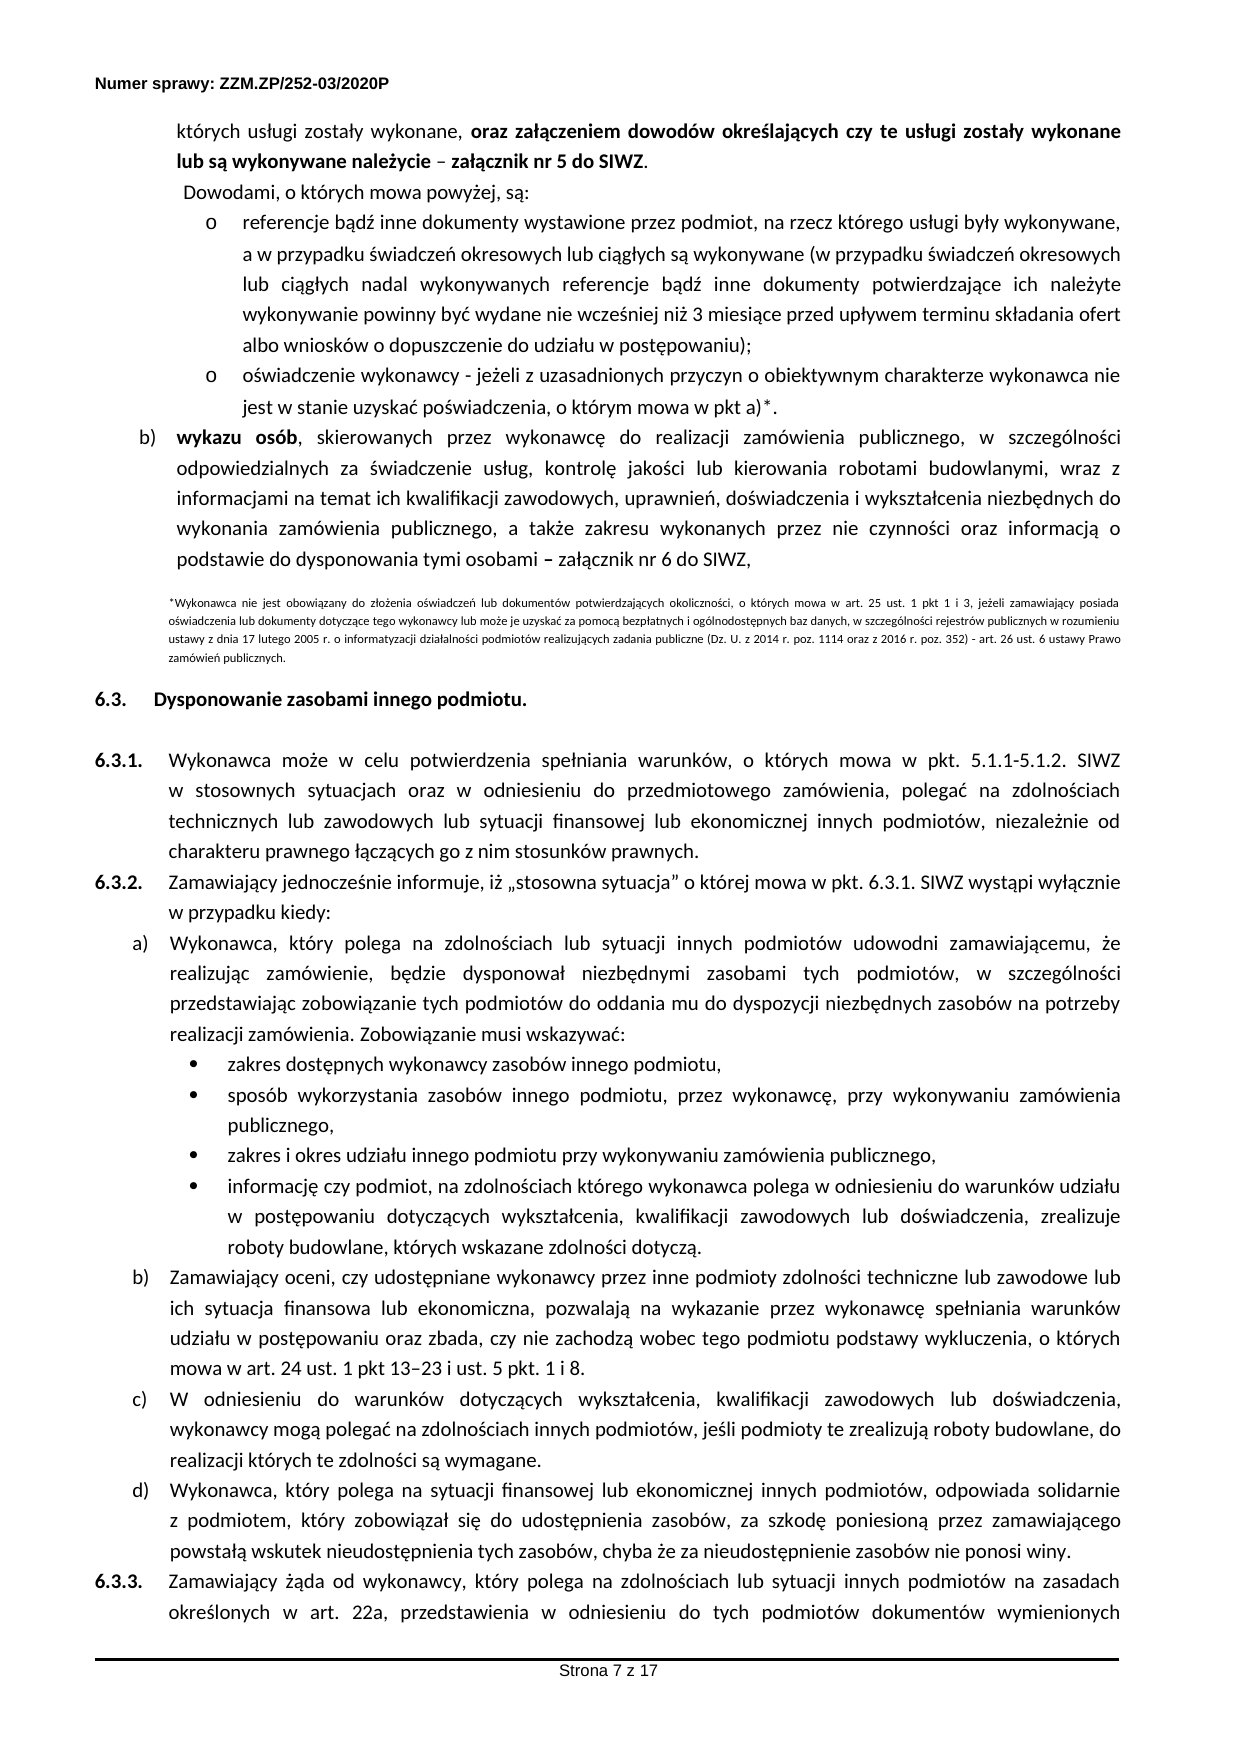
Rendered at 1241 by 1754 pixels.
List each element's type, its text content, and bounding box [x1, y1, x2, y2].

list W odniesieniu do warunków dotyczących wykształcenia, kwalifikacji zawodowych lub doświadczenia, wykonawcy mogą polegać na zdolnościach innych podmiotów, jeśli podmioty te zrealizują roboty budowlane, do realizacji których te zdolności są wymagane. [132, 1386, 1122, 1472]
list Dysponowanie zasobami innego podmiotu. [94, 686, 1122, 712]
list Zamawiający oceni, czy udostępniane wykonawcy przez inne podmioty zdolności techniczne lub zawodowe lub ich sytuacja finansowa lub ekonomiczna, pozwalają na wykazanie przez wykonawcę spełniania warunków udziału w postępowaniu oraz zbada, czy nie zachodzą wobec tego podmiotu podstawy wykluczenia, o których mowa w art. 24 ust. 1 pkt 13–23 i ust. 5 pkt. 1 i 8. [132, 1264, 1122, 1381]
list wykazu osób, skierowanych przez wykonawcę do realizacji zamówienia publicznego, w szczególności odpowiedzialnych za świadczenie usług, kontrolę jakości lub kierowania robotami budowlanymi, wraz z informacjami na temat ich kwalifikacji zawodowych, uprawnień, doświadczenia i wykształcenia niezbędnych do wykonania zamówienia publicznego, a także zakresu wykonanych przez nie czynności oraz informacją o podstawie do dysponowania tymi osobami – załącznik nr 6 do SIWZ, [139, 424, 1122, 571]
text Dowodami, o których mowa powyżej, są: [183, 179, 1122, 204]
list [139, 118, 1122, 174]
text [94, 1568, 1122, 1624]
list Wykonawca, który polega na sytuacji finansowej lub ekonomicznej innych podmiotów, odpowiada solidarnie z podmiotem, który zobowiązał się do udostępnienia zasobów, za szkodę poniesioną przez zamawiającego powstałą wskutek nieudostępnienia tych zasobów, chyba że za nieudostępnienie zasobów nie ponosi winy. [132, 1477, 1122, 1563]
list oświadczenie wykonawcy - jeżeli z uzasadnionych przyczyn o obiektywnym charakterze wykonawca nie jest w stanie uzyskać poświadczenia, o którym mowa w pkt a)*. [205, 362, 1122, 419]
list sposób wykorzystania zasobów innego podmiotu, przez wykonawcę, przy wykonywaniu zamówienia publicznego, [190, 1082, 1122, 1138]
list Wykonawca, który polega na zdolnościach lub sytuacji innych podmiotów udowodni zamawiającemu, że realizując zamówienie, będzie dysponował niezbędnymi zasobami tych podmiotów, w szczególności przedstawiając zobowiązanie tych podmiotów do oddania mu do dyspozycji niezbędnych zasobów na potrzeby realizacji zamówienia. Zobowiązanie musi wskazywać: [132, 930, 1122, 1046]
list zakres dostępnych wykonawcy zasobów innego podmiotu, [190, 1051, 1122, 1077]
list zakres i okres udziału innego podmiotu przy wykonywaniu zamówienia publicznego, [190, 1143, 1122, 1168]
text *Wykonawca nie jest obowiązany do złożenia oświadczeń lub dokumentów potwierdzających okoliczności, o których mowa w art. 25 ust. 1 pkt 1 i 3, jeżeli zamawiający posiada oświadczenia lub dokumenty dotyczące tego wykonawcy lub może je uzyskać za pomocą bezpłatnych i ogólnodostępnych baz danych, w szczególności rejestrów publicznych w rozumieniu ustawy z dnia 17 lutego 2005 r. o informatyzacji działalności podmiotów realizujących zadania publiczne (Dz. U. z 2014 r. poz. 1114 oraz z 2016 r. poz. 352) - art. 26 ust. 6 ustawy Prawo zamówień publicznych. [168, 595, 1122, 665]
list referencje bądź inne dokumenty wystawione przez podmiot, na rzecz którego usługi były wykonywane, a w przypadku świadczeń okresowych lub ciągłych są wykonywane (w przypadku świadczeń okresowych lub ciągłych nadal wykonywanych referencje bądź inne dokumenty potwierdzające ich należyte wykonywanie powinny być wydane nie wcześniej niż 3 miesiące przed upływem terminu składania ofert albo wniosków o dopuszczenie do udziału w postępowaniu); [205, 209, 1122, 357]
text 6.3.1. Wykonawca może w celu potwierdzenia spełniania warunków, o których mowa w pkt. 5.1.1-5.1.2. SIWZ w stosownych sytuacjach oraz w odniesieniu do przedmiotowego zamówienia, polegać na zdolnościach technicznych lub zawodowych lub sytuacji finansowej lub ekonomicznej innych podmiotów, niezależnie od charakteru prawnego łączących go z nim stosunków prawnych. [94, 747, 1122, 864]
text 6.3.2. Zamawiający jednocześnie informuje, iż „stosowna sytuacja” o której mowa w pkt. 6.3.1. SIWZ wystąpi wyłącznie w przypadku kiedy: [94, 869, 1122, 925]
list informację czy podmiot, na zdolnościach którego wykonawca polega w odniesieniu do warunków udziału w postępowaniu dotyczących wykształcenia, kwalifikacji zawodowych lub doświadczenia, zrealizuje roboty budowlane, których wskazane zdolności dotyczą. [190, 1173, 1122, 1259]
